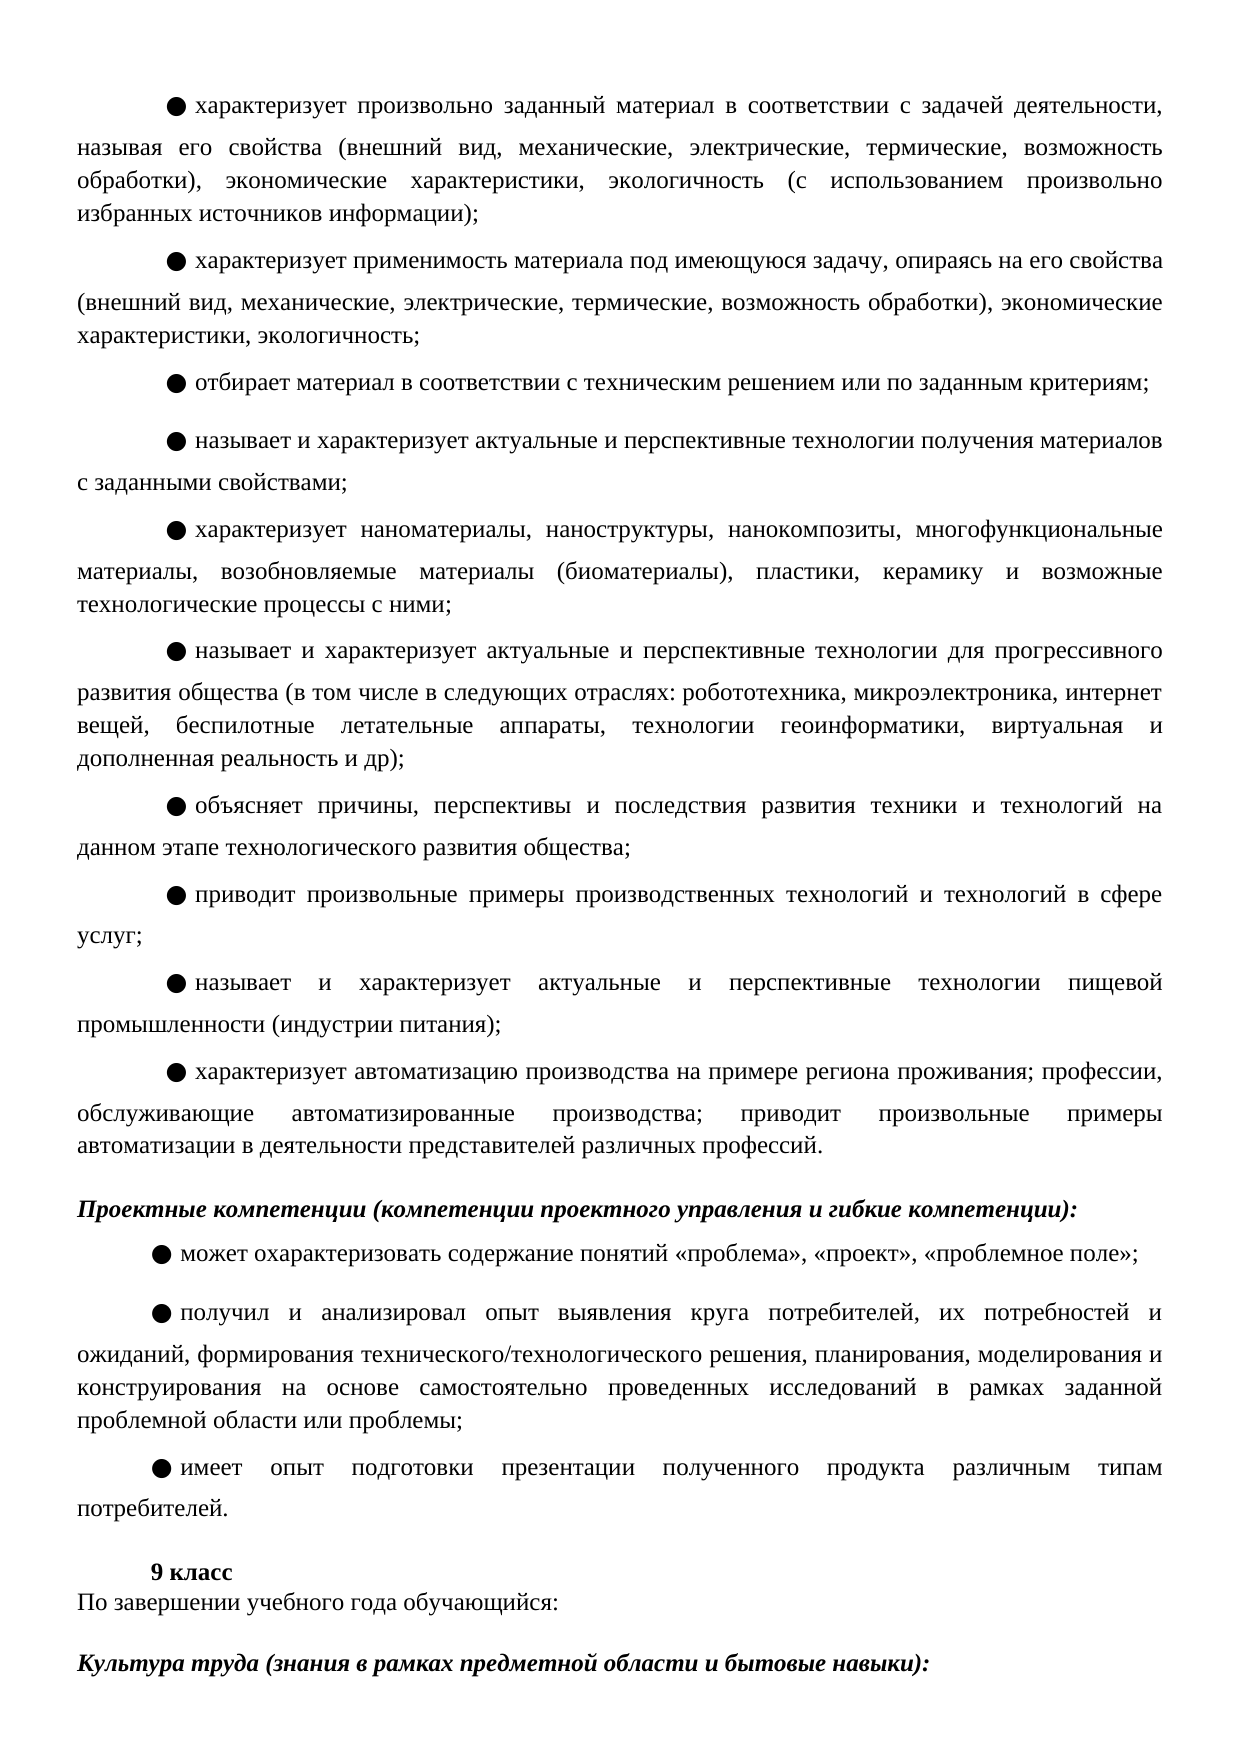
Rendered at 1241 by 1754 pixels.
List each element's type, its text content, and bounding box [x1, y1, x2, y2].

list называет и характеризует актуальные и перспективные технологии пищевой промышленности (индустрии питания); [77, 953, 1163, 1038]
list называет и характеризует актуальные и перспективные технологии для прогрессивного развития общества (в том числе в следующих отраслях: робототехника, микроэлектроника, интернет вещей, беспилотные летательные аппараты, технологии геоинформатики, виртуальная и дополненная реальность и др); [77, 622, 1163, 772]
list приводит произвольные примеры производственных технологий и технологий в сфере услуг; [77, 865, 1163, 949]
list называет и характеризует актуальные и перспективные технологии получения материалов с заданными свойствами; [77, 412, 1163, 496]
list может охарактеризовать содержание понятий «проблема», «проект», «проблемное поле»; [77, 1224, 1163, 1276]
text Культура труда (знания в рамках предметной области и бытовые навыки): [77, 1648, 1163, 1677]
list получил и анализировал опыт выявления круга потребителей, их потребностей и ожиданий, формирования технического/технологического решения, планирования, моделирования и конструирования на основе самостоятельно проведенных исследований в рамках заданной проблемной области или проблемы; [77, 1283, 1163, 1434]
list характеризует применимость материала под имеющуюся задачу, опираясь на его свойства (внешний вид, механические, электрические, термические, возможность обработки), экономические характеристики, экологичность; [77, 231, 1163, 349]
text 9 класс [77, 1557, 1163, 1586]
list характеризует наноматериалы, наноструктуры, нанокомпозиты, многофункциональные материалы, возобновляемые материалы (биоматериалы), пластики, керамику и возможные технологические процессы с ними; [77, 500, 1163, 618]
text Проектные компетенции (компетенции проектного управления и гибкие компетенции): [77, 1194, 1163, 1223]
text По завершении учебного года обучающийся: [77, 1587, 1163, 1616]
list объясняет причины, перспективы и последствия развития техники и технологий на данном этапе технологического развития общества; [77, 776, 1163, 861]
list отбирает материал в соответствии с техническим решением или по заданным критериям; [77, 353, 1163, 404]
list имеет опыт подготовки презентации полученного продукта различным типам потребителей. [77, 1438, 1163, 1522]
list характеризует произвольно заданный материал в соответствии с задачей деятельности, называя его свойства (внешний вид, механические, электрические, термические, возможность обработки), экономические характеристики, экологичность (с использованием произвольно избранных источников информации); [77, 77, 1163, 227]
list характеризует автоматизацию производства на примере региона проживания; профессии, обслуживающие автоматизированные производства; приводит произвольные примеры автоматизации в деятельности представителей различных профессий. [77, 1042, 1163, 1159]
